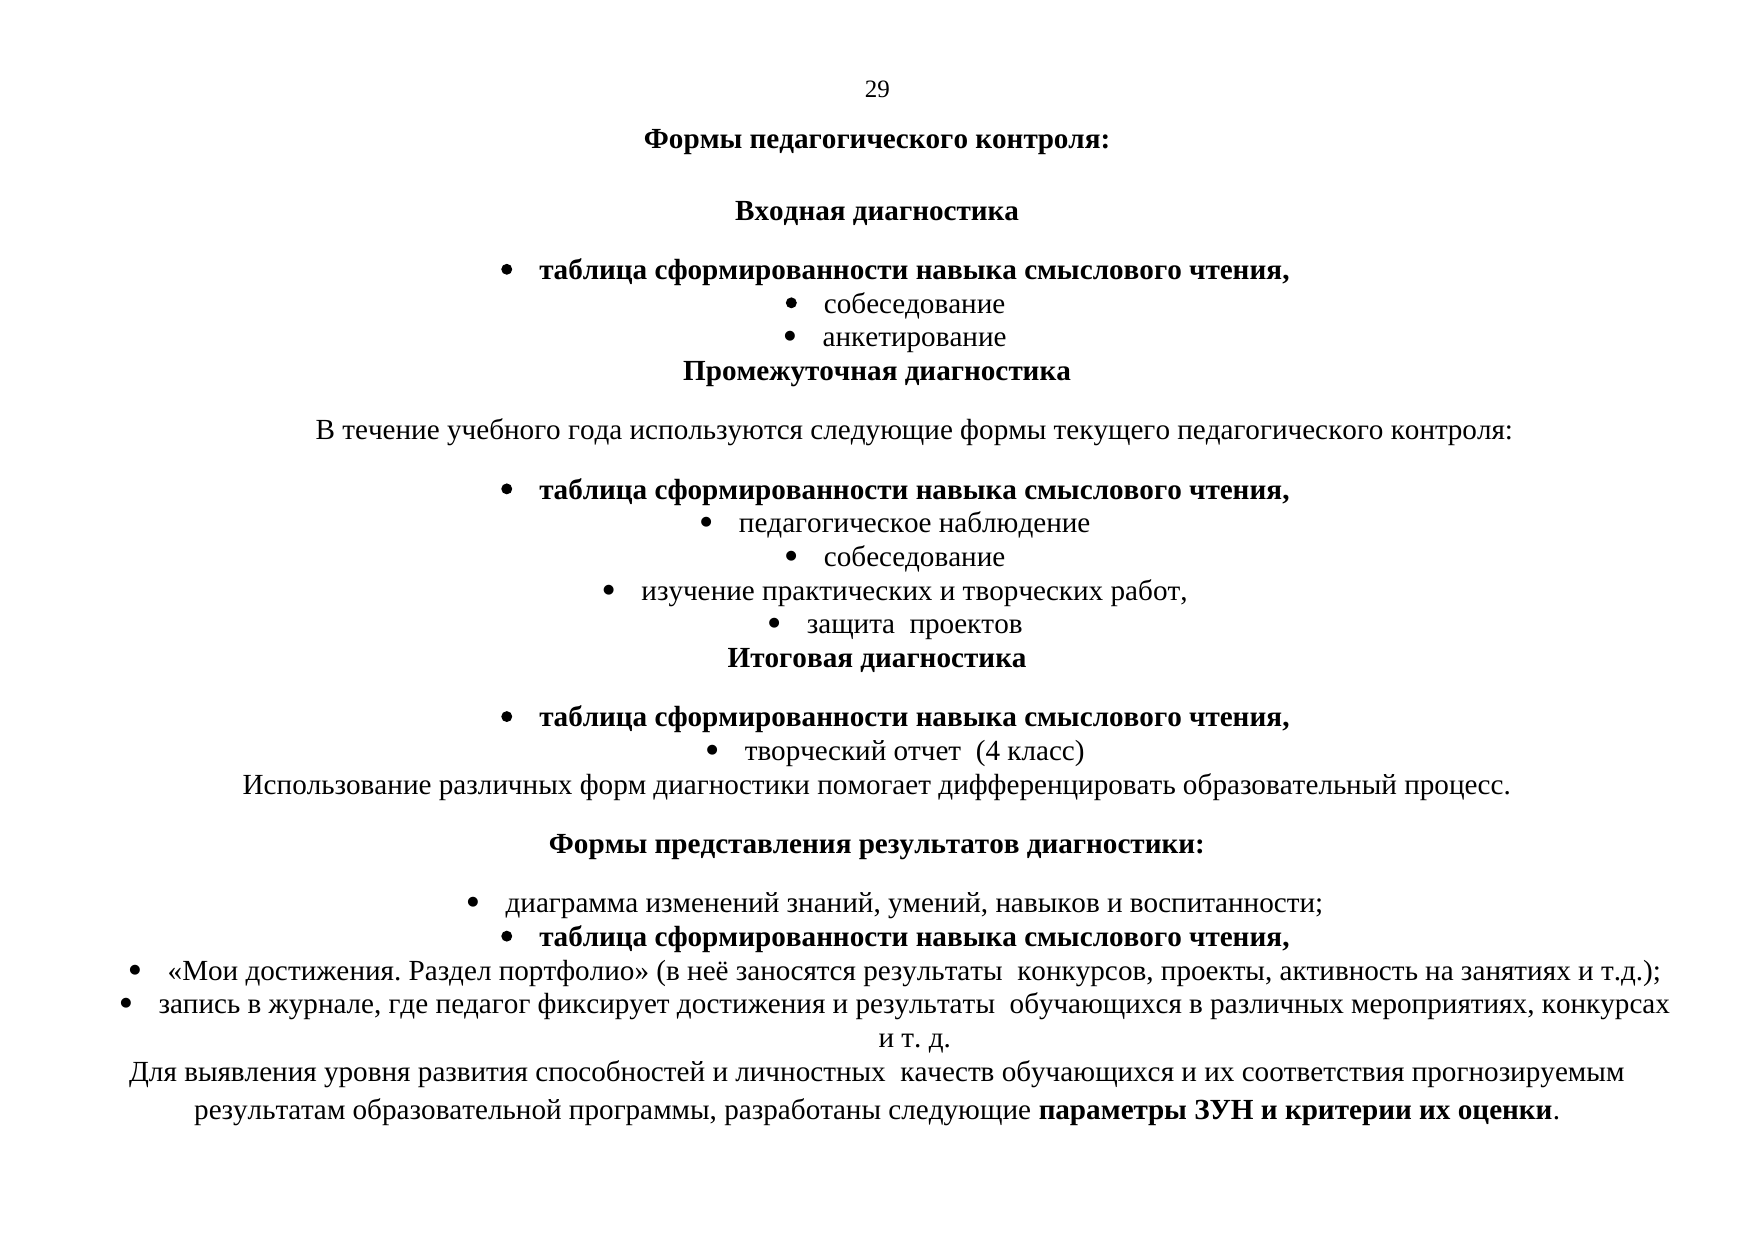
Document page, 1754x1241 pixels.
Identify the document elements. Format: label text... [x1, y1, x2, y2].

list педагогическое наблюдение [112, 506, 1679, 539]
list таблица сформированности навыка смыслового чтения, [112, 699, 1679, 733]
text Использование различных форм диагностики помогает дифференцировать образовательный процесс. [75, 767, 1679, 800]
text Промежуточная диагностика [75, 353, 1679, 387]
list собеседование [112, 539, 1679, 573]
list изучение практических и творческих работ, [112, 573, 1679, 606]
text Итоговая диагностика [75, 640, 1679, 674]
list «Мои достижения. Раздел портфолио» (в неё заносятся результаты конкурсов, проекты, активность на занятиях и т.д.); [112, 953, 1679, 986]
list защита проектов [112, 606, 1679, 640]
list таблица сформированности навыка смыслового чтения, [112, 919, 1679, 953]
list творческий отчет (4 класс) [112, 733, 1679, 767]
text Для выявления уровня развития способностей и личностных качеств обучающихся и их соответствия прогнозируемым результатам образовательной программы, разработаны следующие параметры ЗУН и критерии их оценки. [75, 1054, 1679, 1126]
list собеседование [112, 286, 1679, 319]
text Формы педагогического контроля: [75, 122, 1679, 155]
text В течение учебного года используются следующие формы текущего педагогического контроля: [75, 412, 1679, 446]
list таблица сформированности навыка смыслового чтения, [112, 252, 1679, 286]
text Входная диагностика [75, 193, 1679, 226]
list анкетирование [112, 319, 1679, 353]
list запись в журнале, где педагог фиксирует достижения и результаты обучающихся в различных мероприятиях, конкурсах и т. д. [112, 986, 1679, 1054]
list диаграмма изменений знаний, умений, навыков и воспитанности; [112, 886, 1679, 919]
text Формы представления результатов диагностики: [75, 826, 1679, 860]
list таблица сформированности навыка смыслового чтения, [112, 472, 1679, 506]
